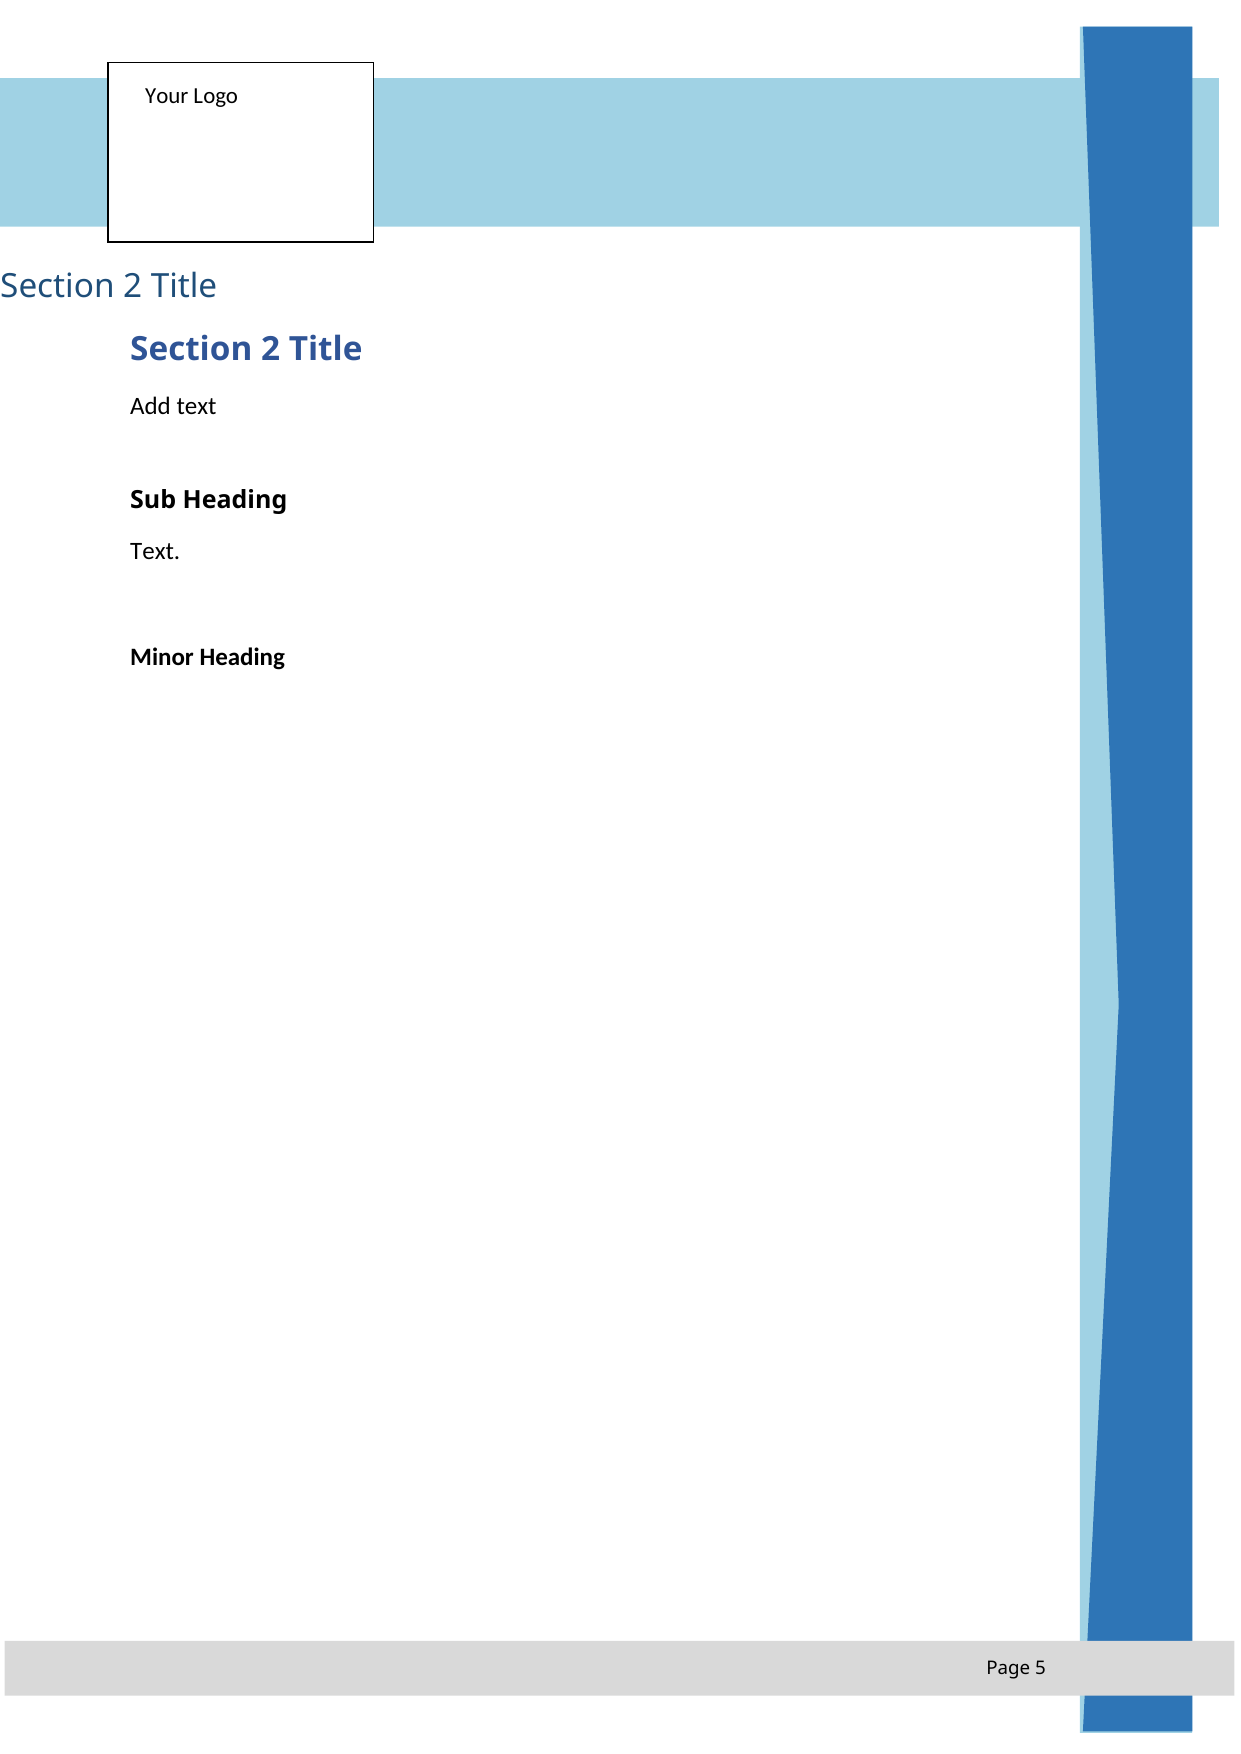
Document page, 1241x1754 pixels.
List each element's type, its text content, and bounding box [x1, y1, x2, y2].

text Section 2 Title [130, 325, 1051, 370]
text Add text [130, 391, 1001, 421]
text Minor Heading [130, 641, 1001, 672]
text Text. [130, 535, 1001, 565]
text Sub Heading [130, 481, 1001, 515]
